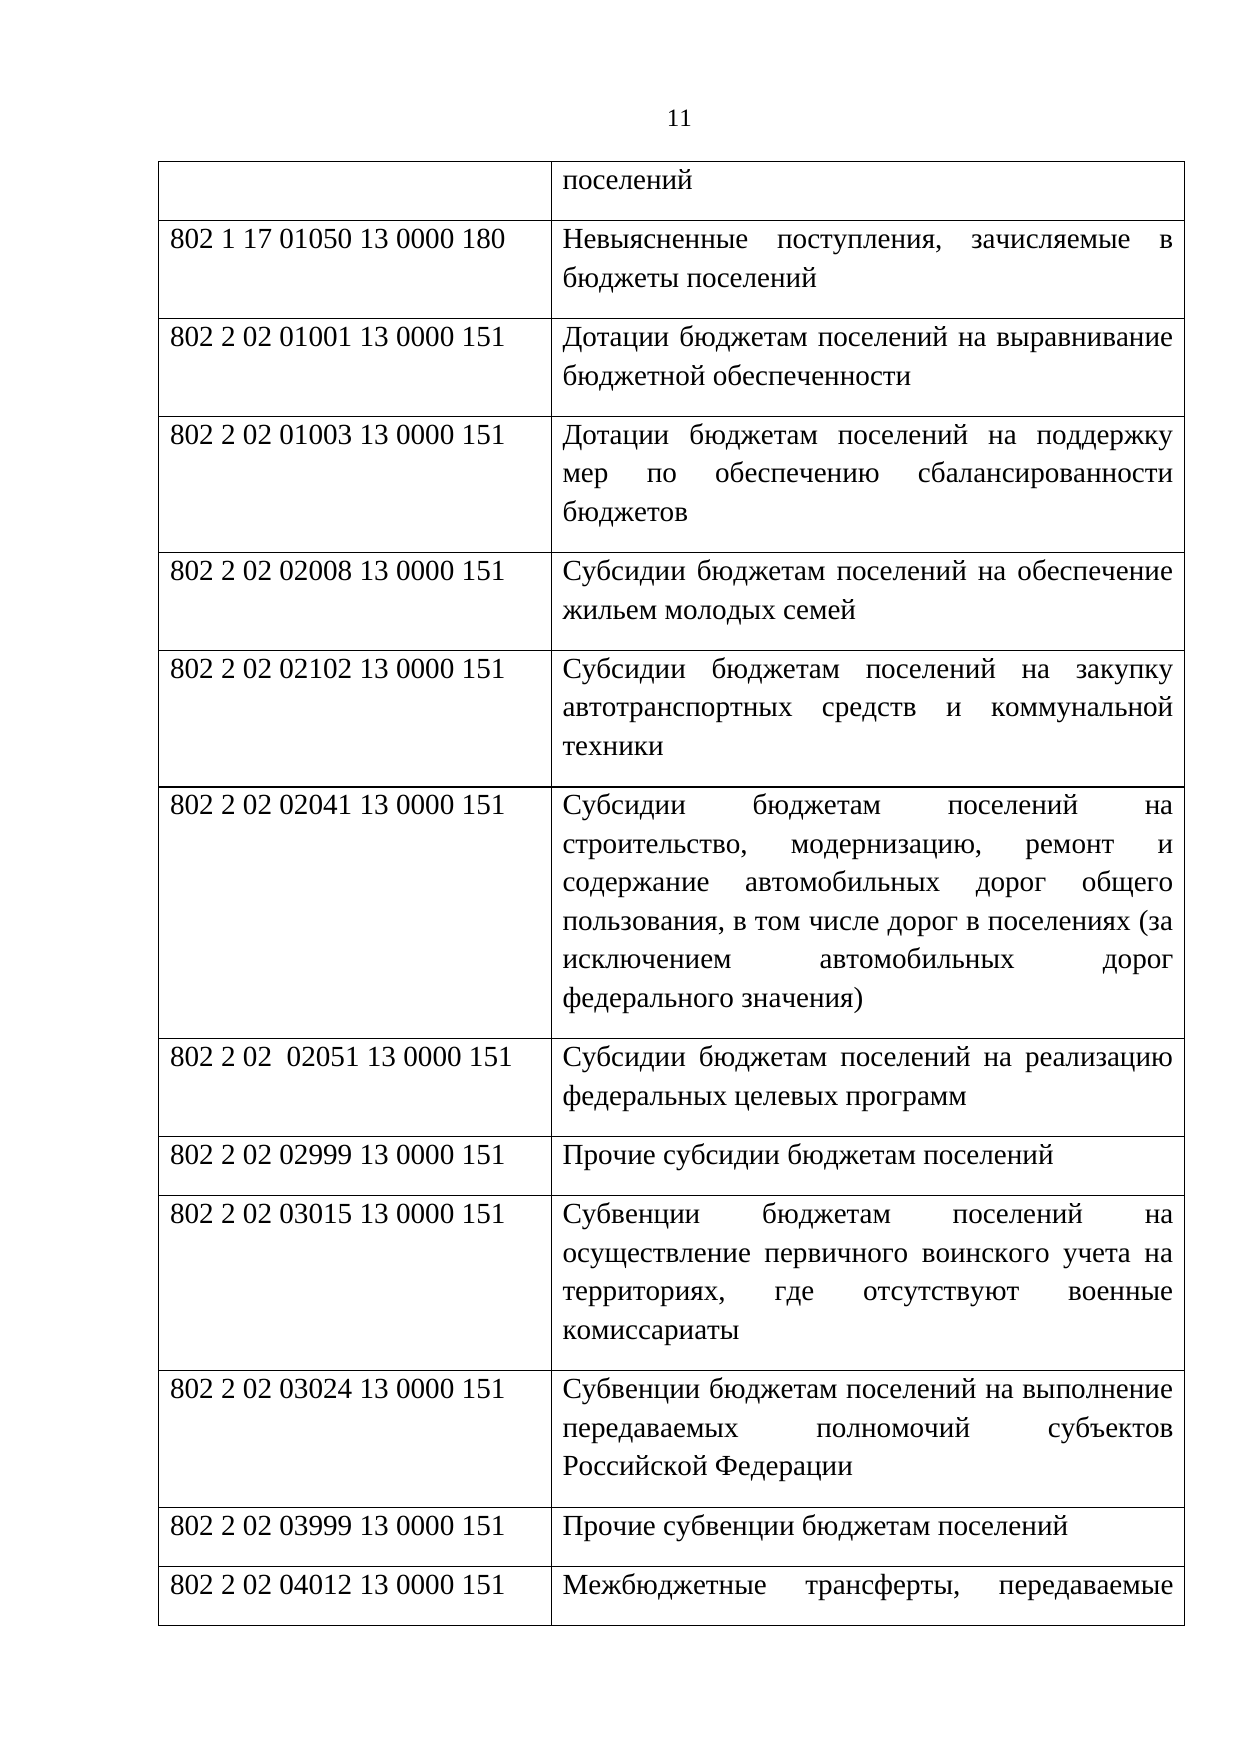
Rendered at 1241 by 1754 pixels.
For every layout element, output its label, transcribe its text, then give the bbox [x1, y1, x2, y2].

table_cell Субсидии бюджетам поселений на обеспечение жильем молодых семей [552, 553, 1184, 650]
table_cell Субвенции бюджетам поселений на выполнение передаваемых полномочий субъектов Российской Федерации [552, 1371, 1184, 1507]
table_cell 802 2 02 02008 13 0000 151 [159, 553, 551, 650]
table_cell Прочие субвенции бюджетам поселений [552, 1508, 1184, 1566]
table_cell 802 2 02 02102 13 0000 151 [159, 651, 551, 786]
table_cell Дотации бюджетам поселений на выравнивание бюджетной обеспеченности [552, 319, 1184, 416]
table_cell Субсидии бюджетам поселений на закупку автотранспортных средств и коммунальной техники [552, 651, 1184, 786]
table_cell 802 2 02 02041 13 0000 151 [159, 788, 551, 1038]
table_cell Субсидии бюджетам поселений на реализацию федеральных целевых программ [552, 1039, 1184, 1136]
table_cell 802 2 02 03015 13 0000 151 [159, 1196, 551, 1370]
table_cell 802 2 02 03024 13 0000 151 [159, 1371, 551, 1507]
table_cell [159, 1567, 551, 1625]
table_cell 802 2 02 02051 13 0000 151 [159, 1039, 551, 1136]
table_cell Невыясненные поступления, зачисляемые в бюджеты поселений [552, 221, 1184, 318]
table_cell Прочие субсидии бюджетам поселений [552, 1137, 1184, 1195]
table_cell 802 2 02 01003 13 0000 151 [159, 417, 551, 552]
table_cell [159, 162, 551, 220]
table_cell 802 2 02 03999 13 0000 151 [159, 1508, 551, 1566]
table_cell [552, 1567, 1184, 1625]
table_cell Субсидии бюджетам поселений на строительство, модернизацию, ремонт и содержание автомобильных дорог общего пользования, в том числе дорог в поселениях (за исключением автомобильных дорог федерального значения) [552, 788, 1184, 1038]
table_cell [552, 162, 1184, 220]
table_cell Субвенции бюджетам поселений на осуществление первичного воинского учета на территориях, где отсутствуют военные комиссариаты [552, 1196, 1184, 1370]
table_cell 802 1 17 01050 13 0000 180 [159, 221, 551, 318]
table_cell 802 2 02 02999 13 0000 151 [159, 1137, 551, 1195]
table_cell Дотации бюджетам поселений на поддержку мер по обеспечению сбалансированности бюджетов [552, 417, 1184, 552]
table_cell 802 2 02 01001 13 0000 151 [159, 319, 551, 416]
